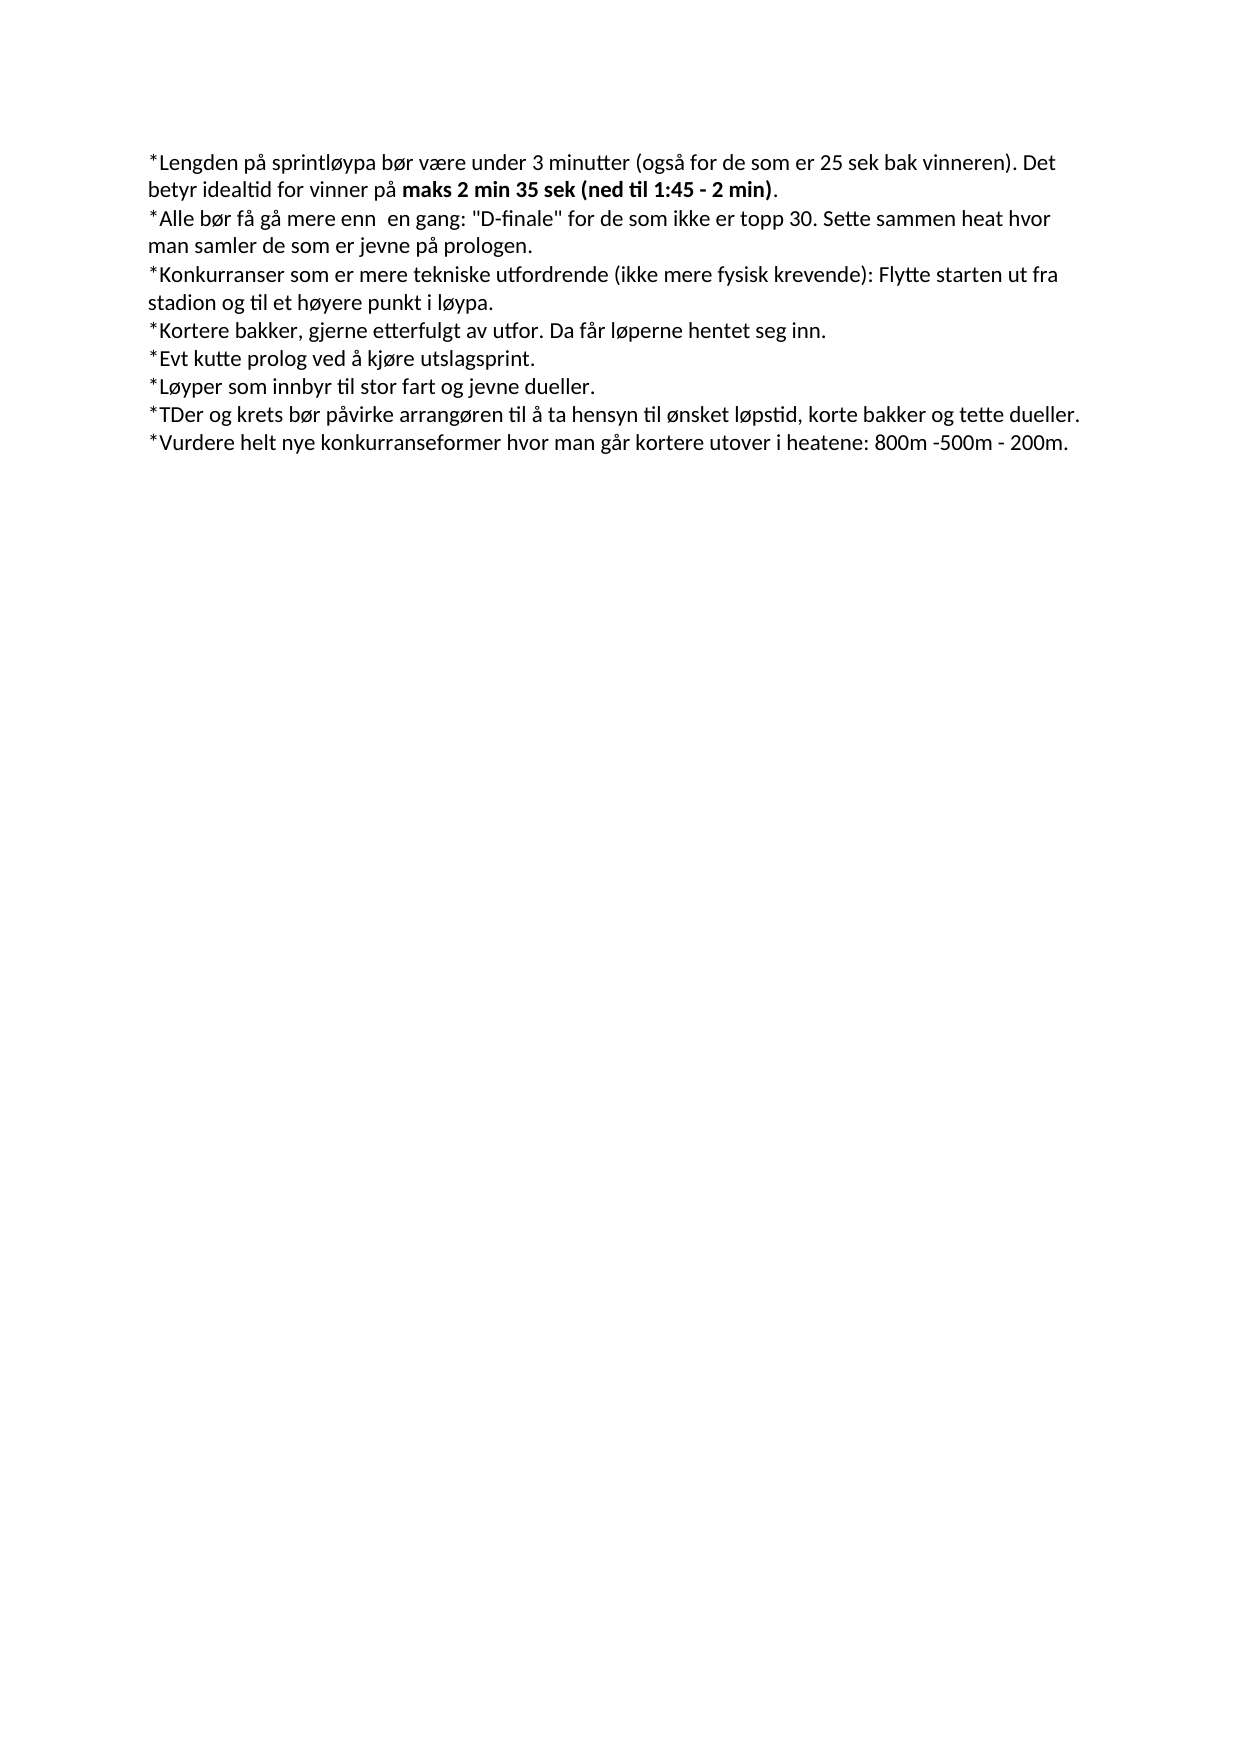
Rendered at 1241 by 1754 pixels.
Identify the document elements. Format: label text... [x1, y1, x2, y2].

text *TDer og krets bør påvirke arrangøren til å ta hensyn til ønsket løpstid, korte bakker og tette dueller. [148, 400, 1093, 428]
text *Løyper som innbyr til stor fart og jevne dueller. [148, 372, 1093, 400]
text *Lengden på sprintløypa bør være under 3 minutter (også for de som er 25 sek bak vinneren). Det betyr idealtid for vinner på maks 2 min 35 sek (ned til 1:45 - 2 min). [148, 148, 1093, 204]
text *Vurdere helt nye konkurranseformer hvor man går kortere utover i heatene: 800m -500m - 200m. [148, 428, 1093, 456]
text *Alle bør få gå mere enn en gang: "D-finale" for de som ikke er topp 30. Sette sammen heat hvor man samler de som er jevne på prologen. [148, 204, 1093, 260]
text *Evt kutte prolog ved å kjøre utslagsprint. [148, 344, 1093, 372]
text *Kortere bakker, gjerne etterfulgt av utfor. Da får løperne hentet seg inn. [148, 316, 1093, 344]
text *Konkurranser som er mere tekniske utfordrende (ikke mere fysisk krevende): Flytte starten ut fra stadion og til et høyere punkt i løypa. [148, 260, 1093, 316]
